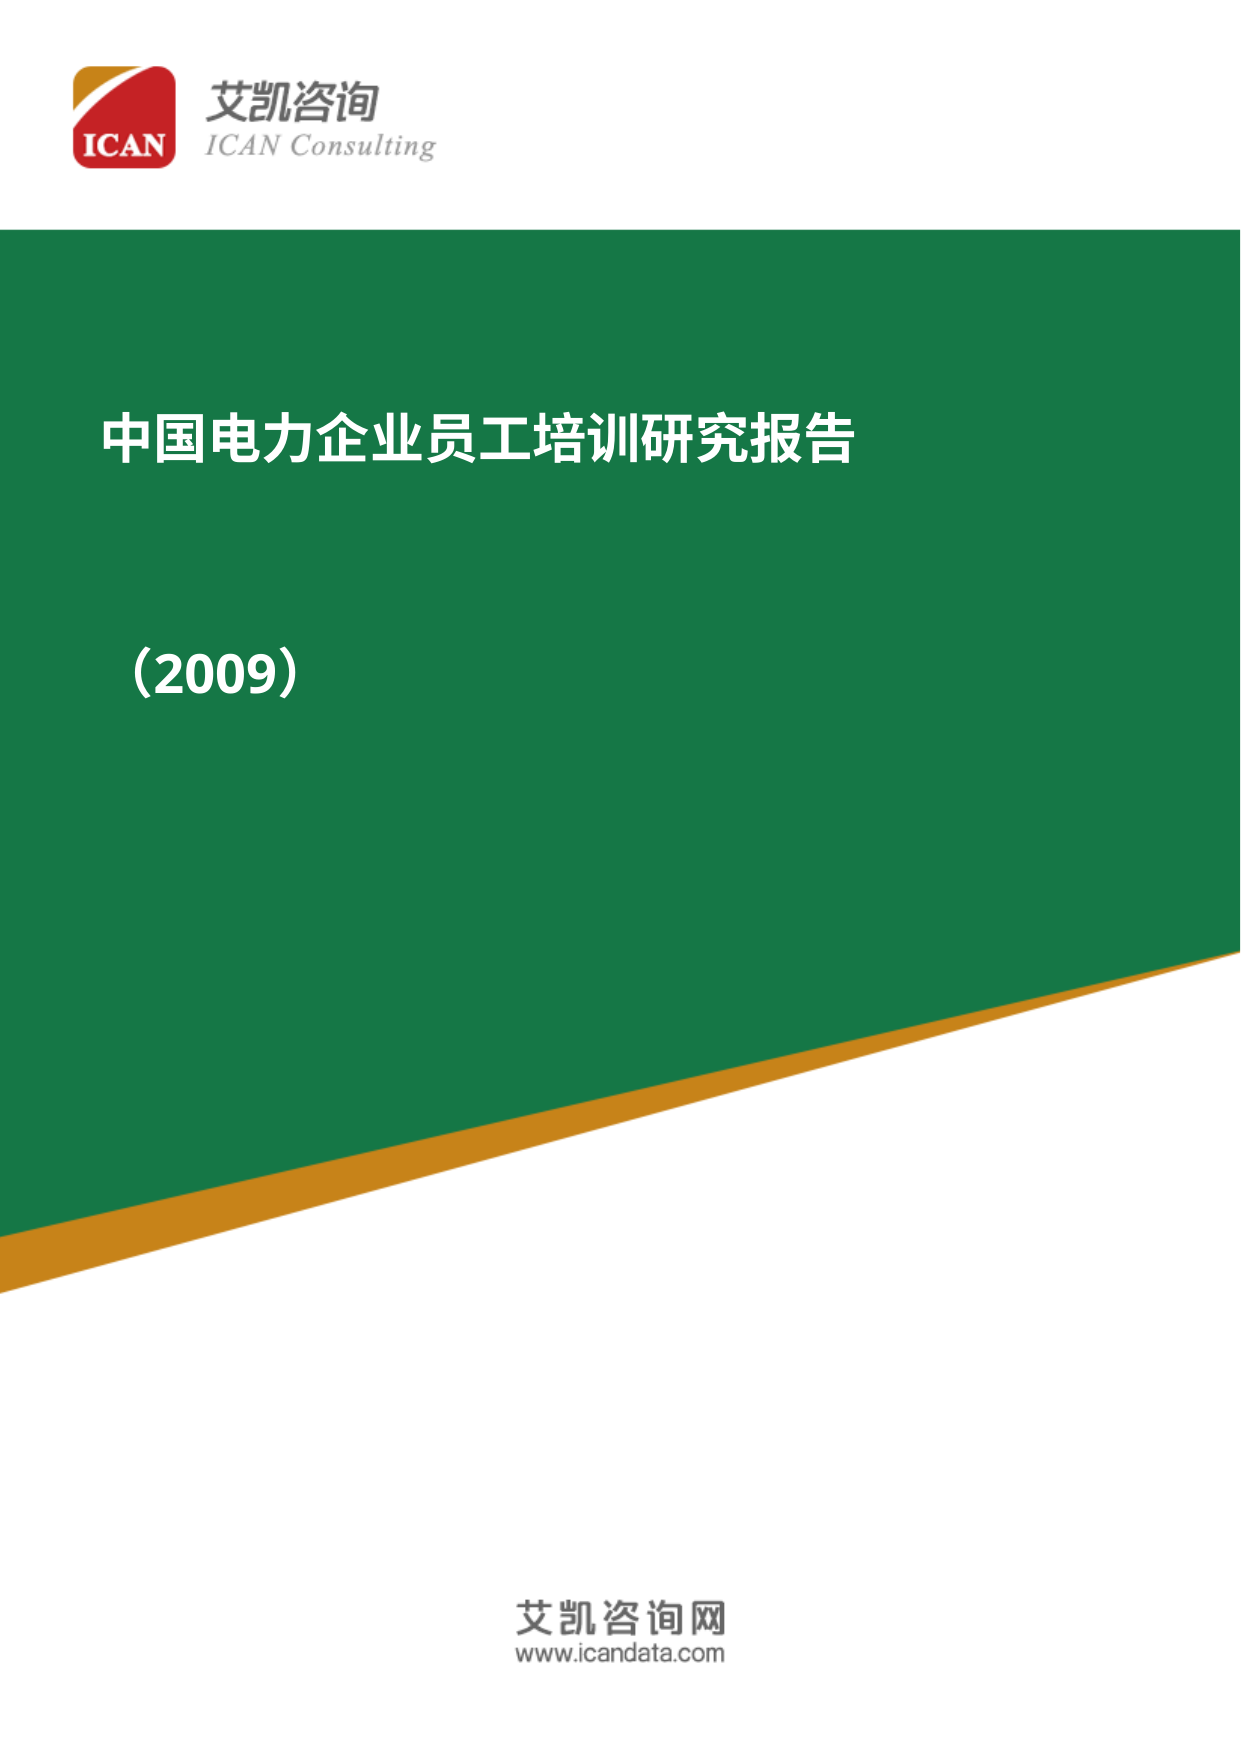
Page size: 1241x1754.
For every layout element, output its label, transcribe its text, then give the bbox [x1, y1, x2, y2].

picture [0, 5, 1241, 1754]
subtitle 中国电力企业员工培训研究报告（2009） [99, 386, 1053, 718]
